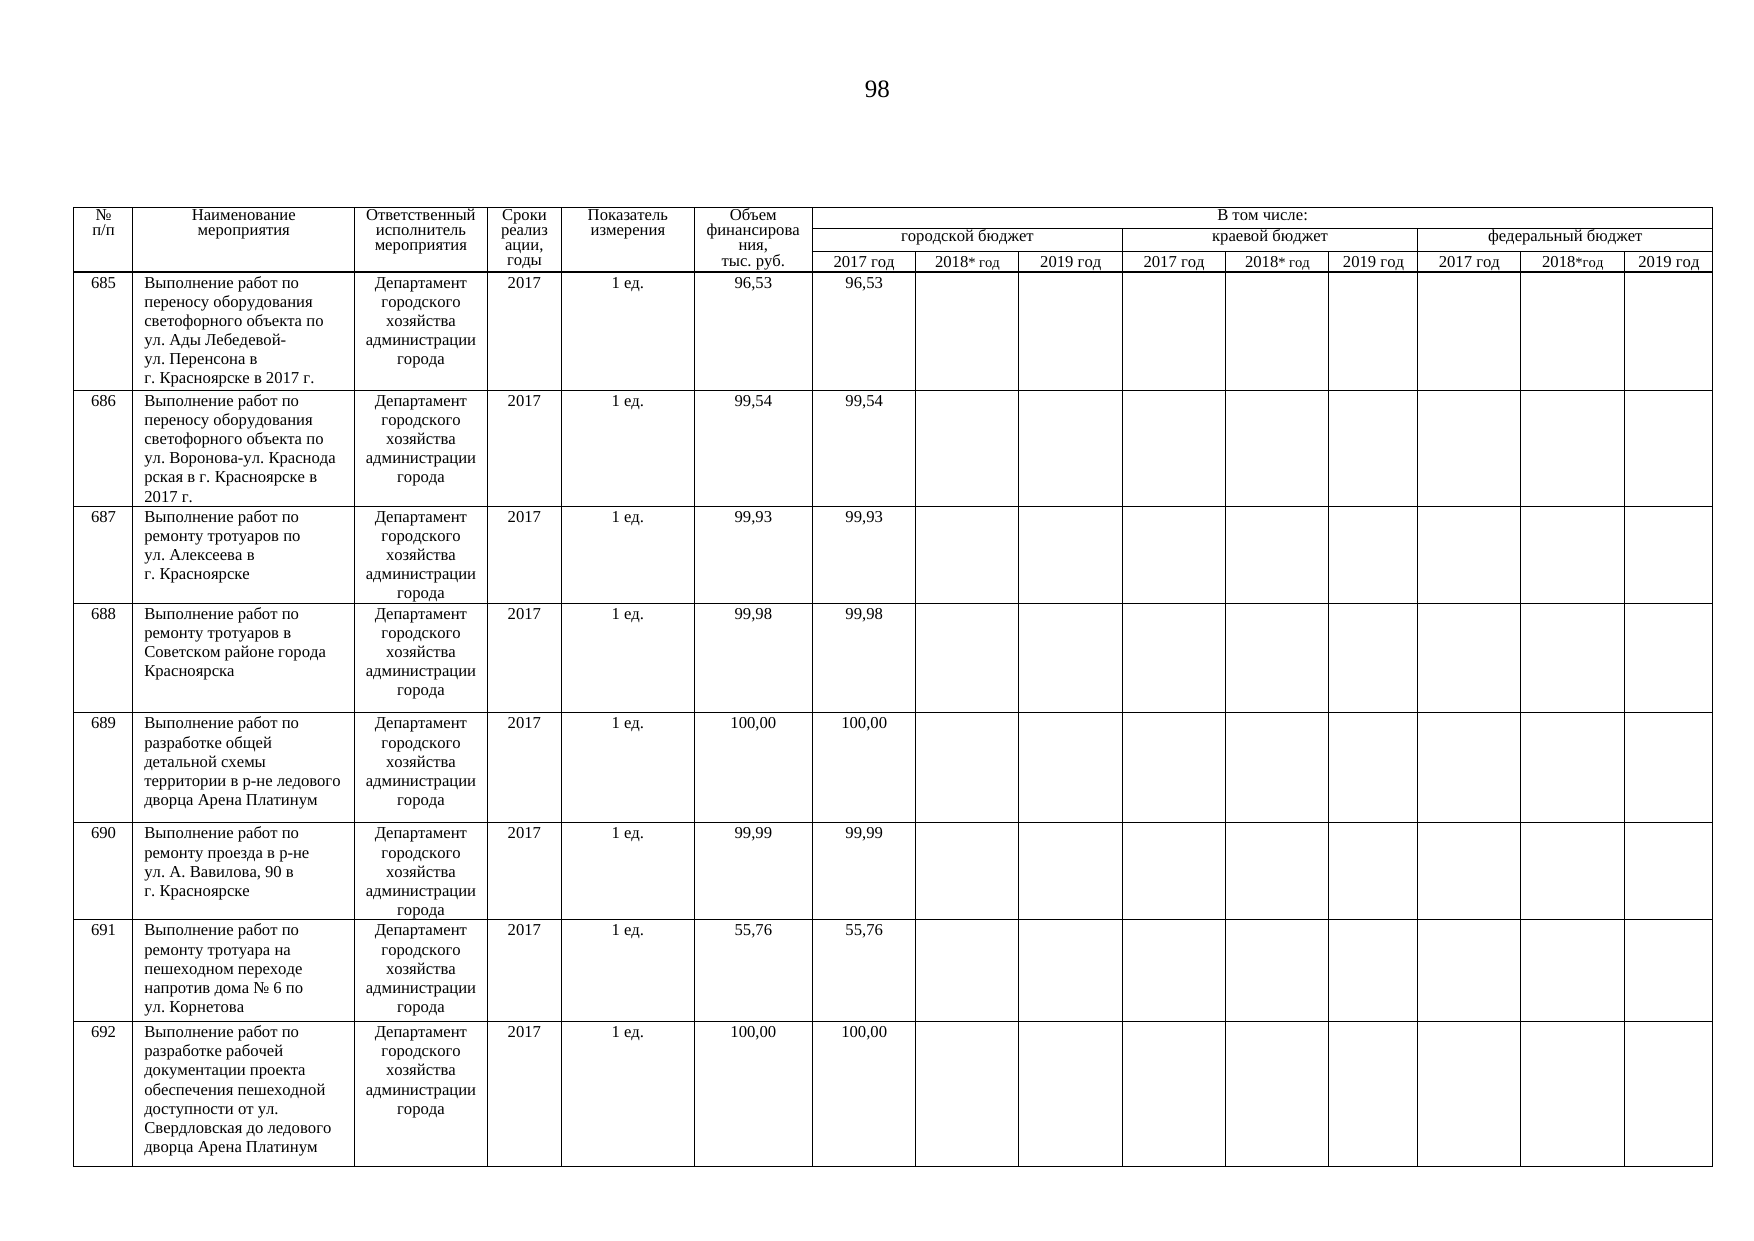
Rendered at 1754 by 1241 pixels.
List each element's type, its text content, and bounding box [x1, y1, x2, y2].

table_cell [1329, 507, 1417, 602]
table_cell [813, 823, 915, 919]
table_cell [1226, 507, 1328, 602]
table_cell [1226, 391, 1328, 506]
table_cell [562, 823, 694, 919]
table_cell 2017 год [1418, 252, 1520, 271]
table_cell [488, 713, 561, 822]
table_cell 2019 год [1625, 252, 1712, 271]
table_header № п/п [74, 208, 132, 271]
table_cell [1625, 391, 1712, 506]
table_header Наименование мероприятия [133, 208, 354, 271]
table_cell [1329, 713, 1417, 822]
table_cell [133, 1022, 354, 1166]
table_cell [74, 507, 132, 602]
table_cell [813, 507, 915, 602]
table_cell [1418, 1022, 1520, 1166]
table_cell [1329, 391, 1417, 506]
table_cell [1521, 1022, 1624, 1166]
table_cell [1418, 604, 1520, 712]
table_cell 2017 год [813, 252, 915, 271]
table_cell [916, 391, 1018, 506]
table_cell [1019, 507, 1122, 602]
table_cell 2018*год [1521, 252, 1624, 271]
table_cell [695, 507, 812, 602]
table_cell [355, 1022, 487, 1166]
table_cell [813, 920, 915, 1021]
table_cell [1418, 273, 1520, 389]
table_cell краевой бюджет [1123, 229, 1417, 251]
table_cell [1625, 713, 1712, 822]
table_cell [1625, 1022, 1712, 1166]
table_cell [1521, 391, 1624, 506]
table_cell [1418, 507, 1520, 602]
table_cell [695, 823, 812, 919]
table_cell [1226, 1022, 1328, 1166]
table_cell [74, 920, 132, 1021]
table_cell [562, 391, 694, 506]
table_cell городской бюджет [813, 229, 1122, 251]
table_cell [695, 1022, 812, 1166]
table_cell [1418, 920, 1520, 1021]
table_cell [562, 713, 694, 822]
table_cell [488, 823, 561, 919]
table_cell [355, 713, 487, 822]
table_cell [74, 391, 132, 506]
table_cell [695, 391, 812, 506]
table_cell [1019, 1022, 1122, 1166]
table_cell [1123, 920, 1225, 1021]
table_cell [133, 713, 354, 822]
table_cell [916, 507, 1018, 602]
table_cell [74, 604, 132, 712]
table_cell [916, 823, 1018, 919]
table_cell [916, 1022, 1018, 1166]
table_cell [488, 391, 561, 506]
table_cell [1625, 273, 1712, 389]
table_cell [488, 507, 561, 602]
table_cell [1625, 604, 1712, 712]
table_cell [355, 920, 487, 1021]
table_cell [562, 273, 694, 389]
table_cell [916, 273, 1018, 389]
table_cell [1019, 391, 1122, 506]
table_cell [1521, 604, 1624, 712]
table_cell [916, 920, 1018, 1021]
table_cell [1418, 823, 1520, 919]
table_header Объем финансирования, тыс. руб. [695, 208, 812, 271]
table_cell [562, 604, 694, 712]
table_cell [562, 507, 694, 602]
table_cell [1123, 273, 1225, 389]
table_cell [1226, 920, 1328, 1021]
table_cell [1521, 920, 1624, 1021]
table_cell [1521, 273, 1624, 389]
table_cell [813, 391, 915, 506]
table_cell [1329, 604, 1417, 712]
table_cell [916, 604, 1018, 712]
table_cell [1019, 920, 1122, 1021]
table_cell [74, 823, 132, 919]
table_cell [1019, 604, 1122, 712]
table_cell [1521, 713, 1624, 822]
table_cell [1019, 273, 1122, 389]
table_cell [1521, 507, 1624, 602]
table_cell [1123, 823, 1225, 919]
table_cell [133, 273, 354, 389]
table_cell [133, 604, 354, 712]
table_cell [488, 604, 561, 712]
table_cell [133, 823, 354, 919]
table_header Показатель измерения [562, 208, 694, 271]
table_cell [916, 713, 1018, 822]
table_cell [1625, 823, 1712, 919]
table_cell 2019 год [1329, 252, 1417, 271]
table_cell 2018* год [1226, 252, 1328, 271]
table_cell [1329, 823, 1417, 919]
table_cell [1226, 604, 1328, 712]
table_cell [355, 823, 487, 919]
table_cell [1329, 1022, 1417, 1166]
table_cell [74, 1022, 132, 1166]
table_cell 2019 год [1019, 252, 1122, 271]
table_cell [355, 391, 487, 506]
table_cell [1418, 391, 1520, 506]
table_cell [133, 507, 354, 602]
table_cell 2017 год [1123, 252, 1225, 271]
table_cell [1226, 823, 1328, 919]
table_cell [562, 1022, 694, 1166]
table_header В том числе: [813, 208, 1712, 228]
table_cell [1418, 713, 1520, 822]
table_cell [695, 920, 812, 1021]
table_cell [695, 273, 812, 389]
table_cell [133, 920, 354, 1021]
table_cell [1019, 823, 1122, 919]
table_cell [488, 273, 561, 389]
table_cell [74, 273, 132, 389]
table_header Сроки реализации, годы [488, 208, 561, 271]
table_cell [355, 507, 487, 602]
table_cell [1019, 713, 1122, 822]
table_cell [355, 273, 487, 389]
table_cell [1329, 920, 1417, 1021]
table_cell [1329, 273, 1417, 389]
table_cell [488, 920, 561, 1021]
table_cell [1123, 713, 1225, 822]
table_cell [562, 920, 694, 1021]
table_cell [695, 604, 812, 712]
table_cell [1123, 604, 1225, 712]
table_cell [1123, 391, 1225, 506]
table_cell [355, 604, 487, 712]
table_cell 2018* год [916, 252, 1018, 271]
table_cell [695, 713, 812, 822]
table_header Ответственный исполнитель мероприятия [355, 208, 487, 271]
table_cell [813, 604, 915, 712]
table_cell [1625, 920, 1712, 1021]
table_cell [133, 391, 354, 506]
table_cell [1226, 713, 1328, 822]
table_cell федеральный бюджет [1418, 229, 1712, 251]
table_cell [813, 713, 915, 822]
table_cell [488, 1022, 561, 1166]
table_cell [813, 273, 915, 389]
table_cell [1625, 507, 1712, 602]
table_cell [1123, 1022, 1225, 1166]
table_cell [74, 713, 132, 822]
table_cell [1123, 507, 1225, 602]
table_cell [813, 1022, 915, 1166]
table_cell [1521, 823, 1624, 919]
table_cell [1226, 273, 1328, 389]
